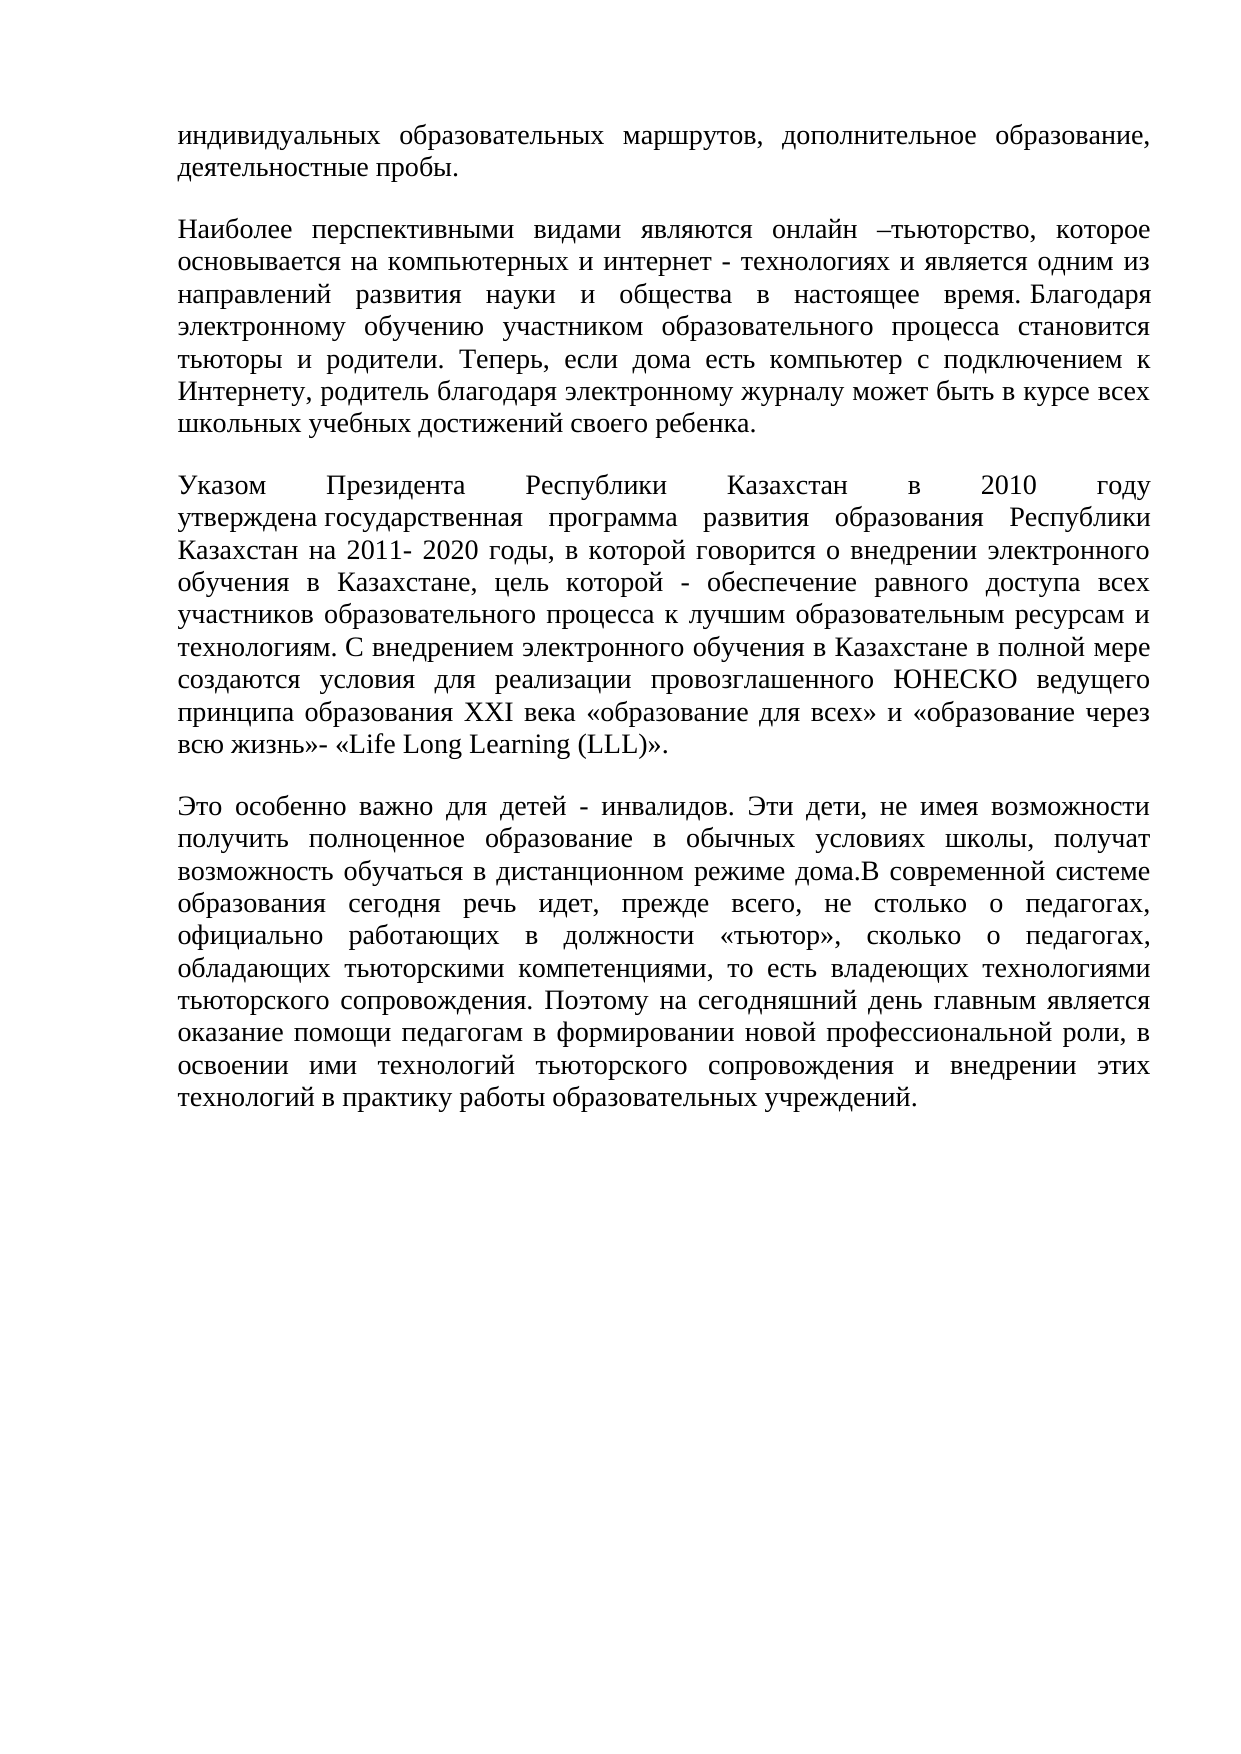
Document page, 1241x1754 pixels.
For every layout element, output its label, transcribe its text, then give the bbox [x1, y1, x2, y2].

text Это особенно важно для детей - инвалидов. Эти дети, не имея возможности получить полноценное образование в обычных условиях школы, получат возможность обучаться в дистанционном режиме дома.В современной системе образования сегодня речь идет, прежде всего, не столько о педагогах, официально работающих в должности «тьютор», сколько о педагогах, обладающих тьюторскими компетенциями, то есть владеющих технологиями тьюторского сопровождения. Поэтому на сегодняшний день главным является оказание помощи педагогам в формировании новой профессиональной роли, в освоении ими технологий тьюторского сопровождения и внедрении этих технологий в практику работы образовательных учреждений. [177, 789, 1152, 1113]
text Указом Президента Республики Казахстан в 2010 году утверждена государственная программа развития образования Республики Казахстан на 2011- 2020 годы, в которой говорится о внедрении электронного обучения в Казахстане, цель которой - обеспечение равного доступа всех участников образовательного процесса к лучшим образовательным ресурсам и технологиям. С внедрением электронного обучения в Казахстане в полной мере создаются условия для реализации провозглашенного ЮНЕСКО ведущего принципа образования XXI века «образование для всех» и «образование через всю жизнь»- «Life Long Learning (LLL)». [177, 468, 1152, 759]
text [177, 118, 1152, 183]
text Наиболее перспективными видами являются онлайн –тьюторство, которое основывается на компьютерных и интернет - технологиях и является одним из направлений развития науки и общества в настоящее время. Благодаря электронному обучению участником образовательного процесса становится тьюторы и родители. Теперь, если дома есть компьютер с подключением к Интернету, родитель благодаря электронному журналу может быть в курсе всех школьных учебных достижений своего ребенка. [177, 212, 1152, 439]
